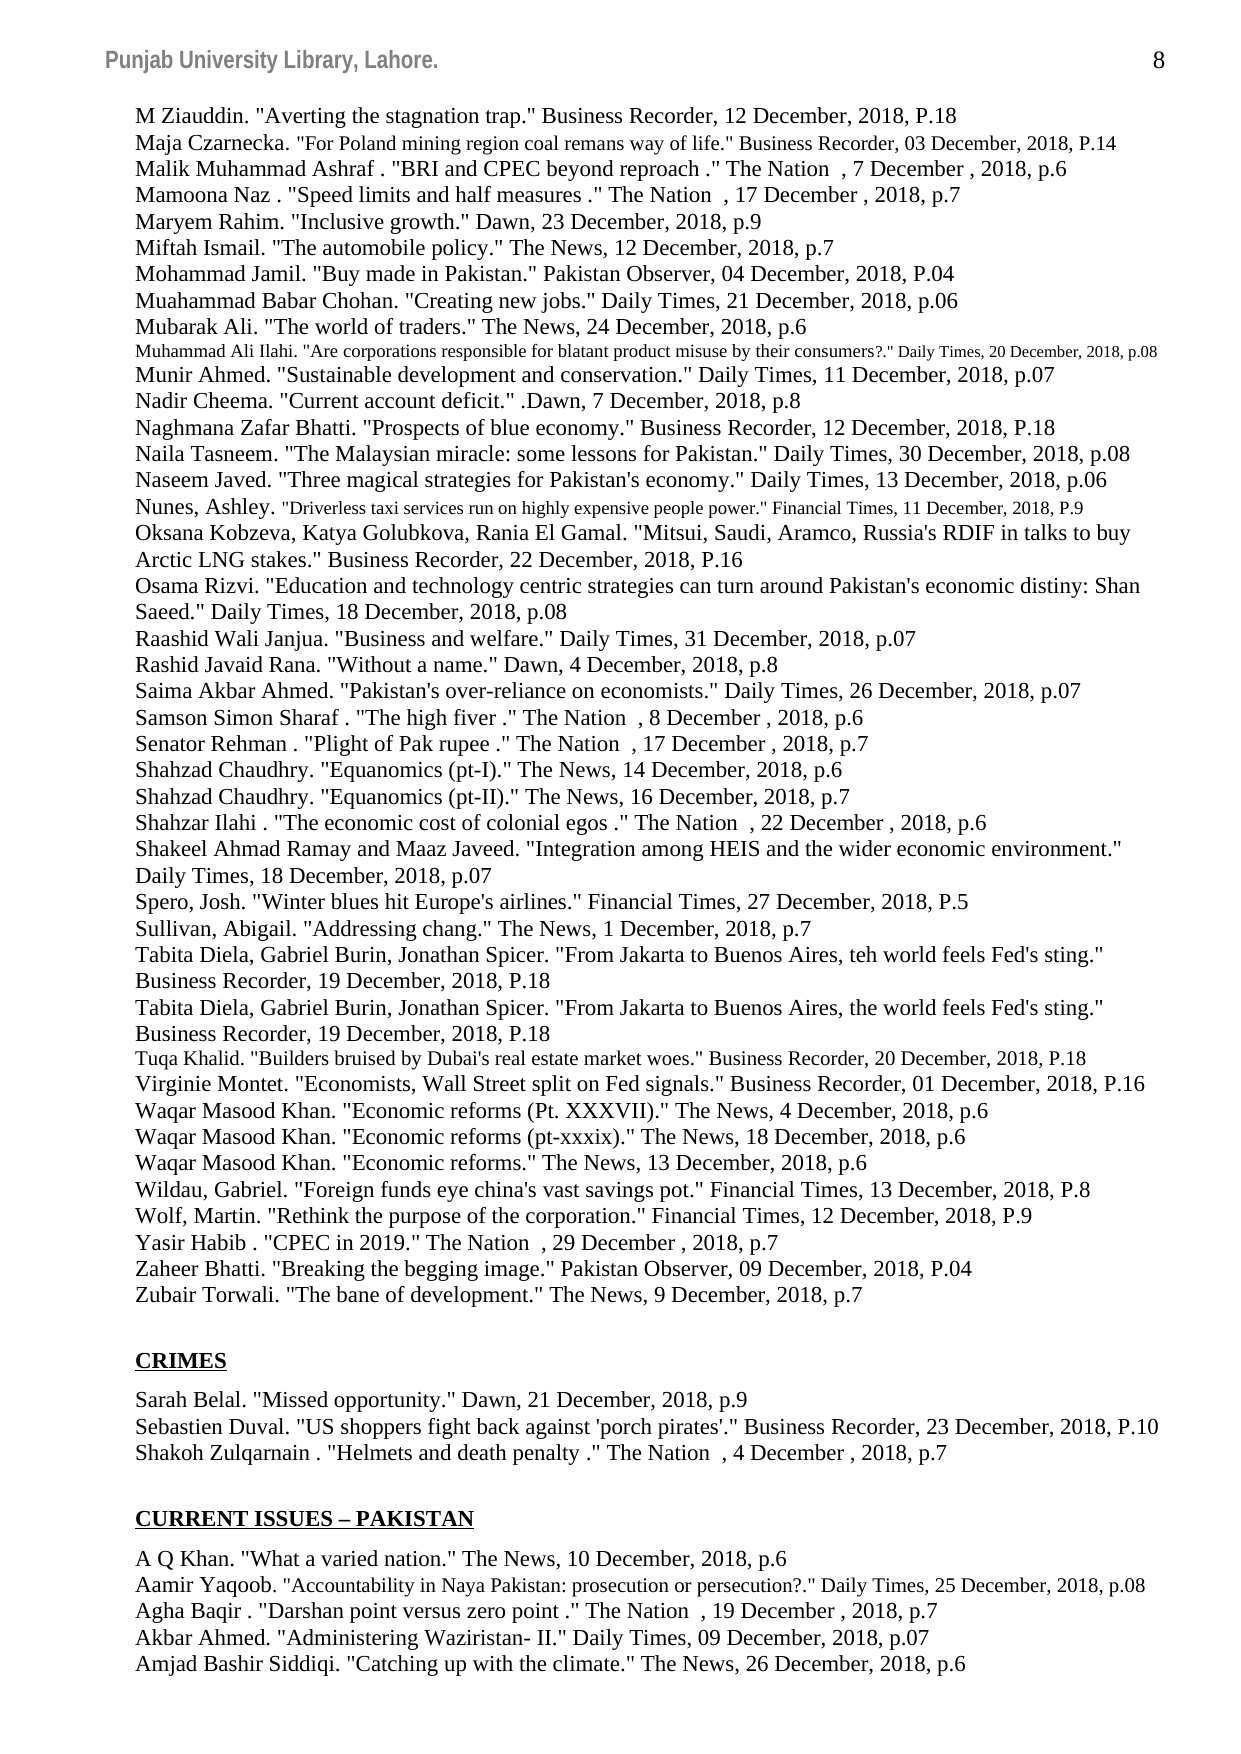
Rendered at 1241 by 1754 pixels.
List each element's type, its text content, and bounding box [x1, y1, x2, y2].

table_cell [124, 103, 1174, 1347]
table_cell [124, 1505, 1174, 1676]
table_cell CRIMES Sarah Belal. "Missed opportunity." Dawn, 21 December, 2018, p.9 Sebastien Duval. "US shoppers fight back against 'porch pirates'." Business Recorder, 23 December, 2018, P.10 Shakoh Zulqarnain . "Helmets and death penalty ." The Nation , 4 December , 2018, p.7 [124, 1347, 1174, 1505]
